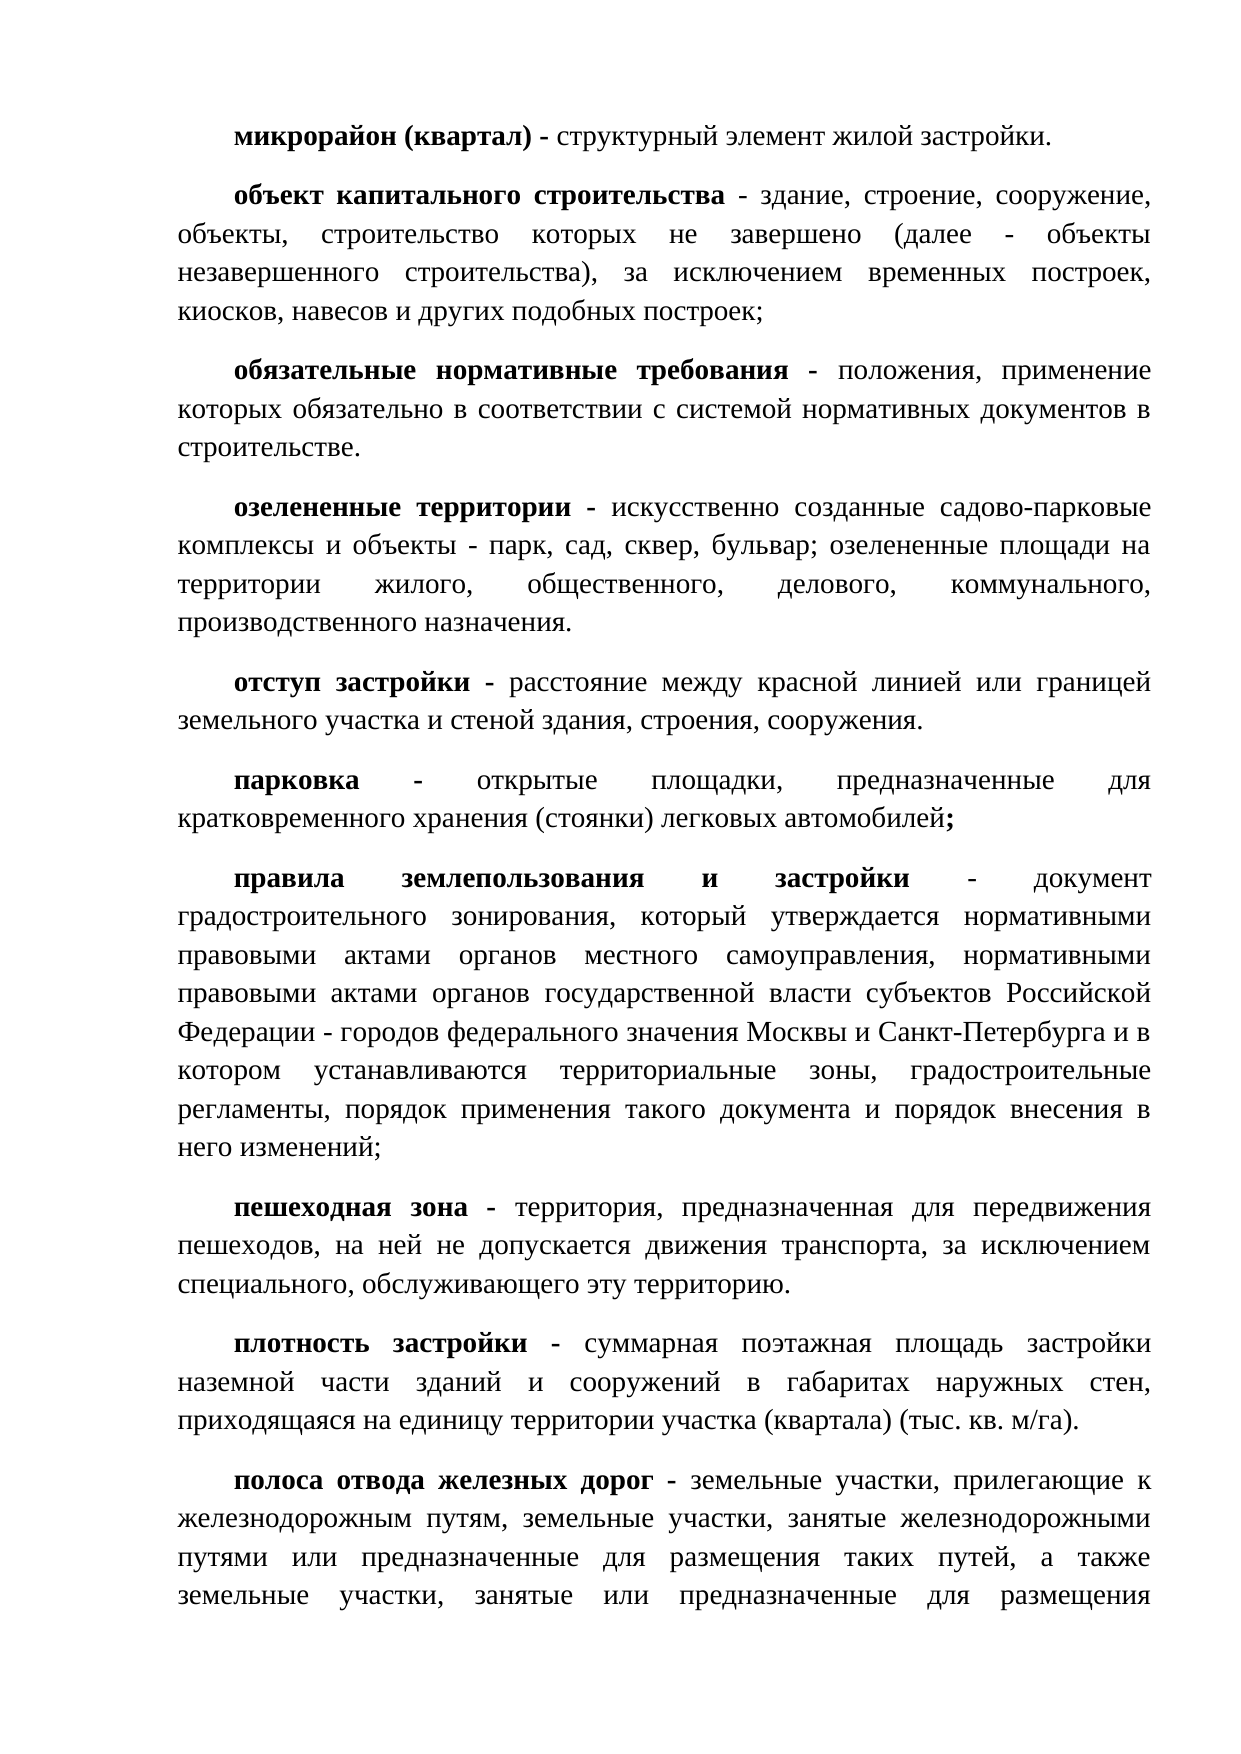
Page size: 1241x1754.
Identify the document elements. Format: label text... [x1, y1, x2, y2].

text микрорайон (квартал) - структурный элемент жилой застройки. [177, 118, 1152, 152]
text плотность застройки - суммарная поэтажная площадь застройки наземной части зданий и сооружений в габаритах наружных стен, приходящаяся на единицу территории участка (квартала) (тыс. кв. м/га). [177, 1325, 1152, 1436]
text объект капитального строительства - здание, строение, сооружение, объекты, строительство которых не завершено (далее - объекты незавершенного строительства), за исключением временных построек, киосков, навесов и других подобных построек; [177, 177, 1152, 327]
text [177, 1462, 1152, 1611]
text пешеходная зона - территория, предназначенная для передвижения пешеходов, на ней не допускается движения транспорта, за исключением специального, обслуживающего эту территорию. [177, 1189, 1152, 1299]
text озелененные территории - искусственно созданные садово-парковые комплексы и объекты - парк, сад, сквер, бульвар; озелененные площади на территории жилого, общественного, делового, коммунального, производственного назначения. [177, 489, 1152, 638]
text отступ застройки - расстояние между красной линией или границей земельного участка и стеной здания, строения, сооружения. [177, 664, 1152, 736]
text обязательные нормативные требования - положения, применение которых обязательно в соответствии с системой нормативных документов в строительстве. [177, 352, 1152, 463]
text правила землепользования и застройки - документ градостроительного зонирования, который утверждается нормативными правовыми актами органов местного самоуправления, нормативными правовыми актами органов государственной власти субъектов Российской Федерации - городов федерального значения Москвы и Санкт-Петербурга и в котором устанавливаются территориальные зоны, градостроительные регламенты, порядок применения такого документа и порядок внесения в него изменений; [177, 860, 1152, 1163]
text парковка - открытые площадки, предназначенные для кратковременного хранения (стоянки) легковых автомобилей; [177, 762, 1152, 834]
